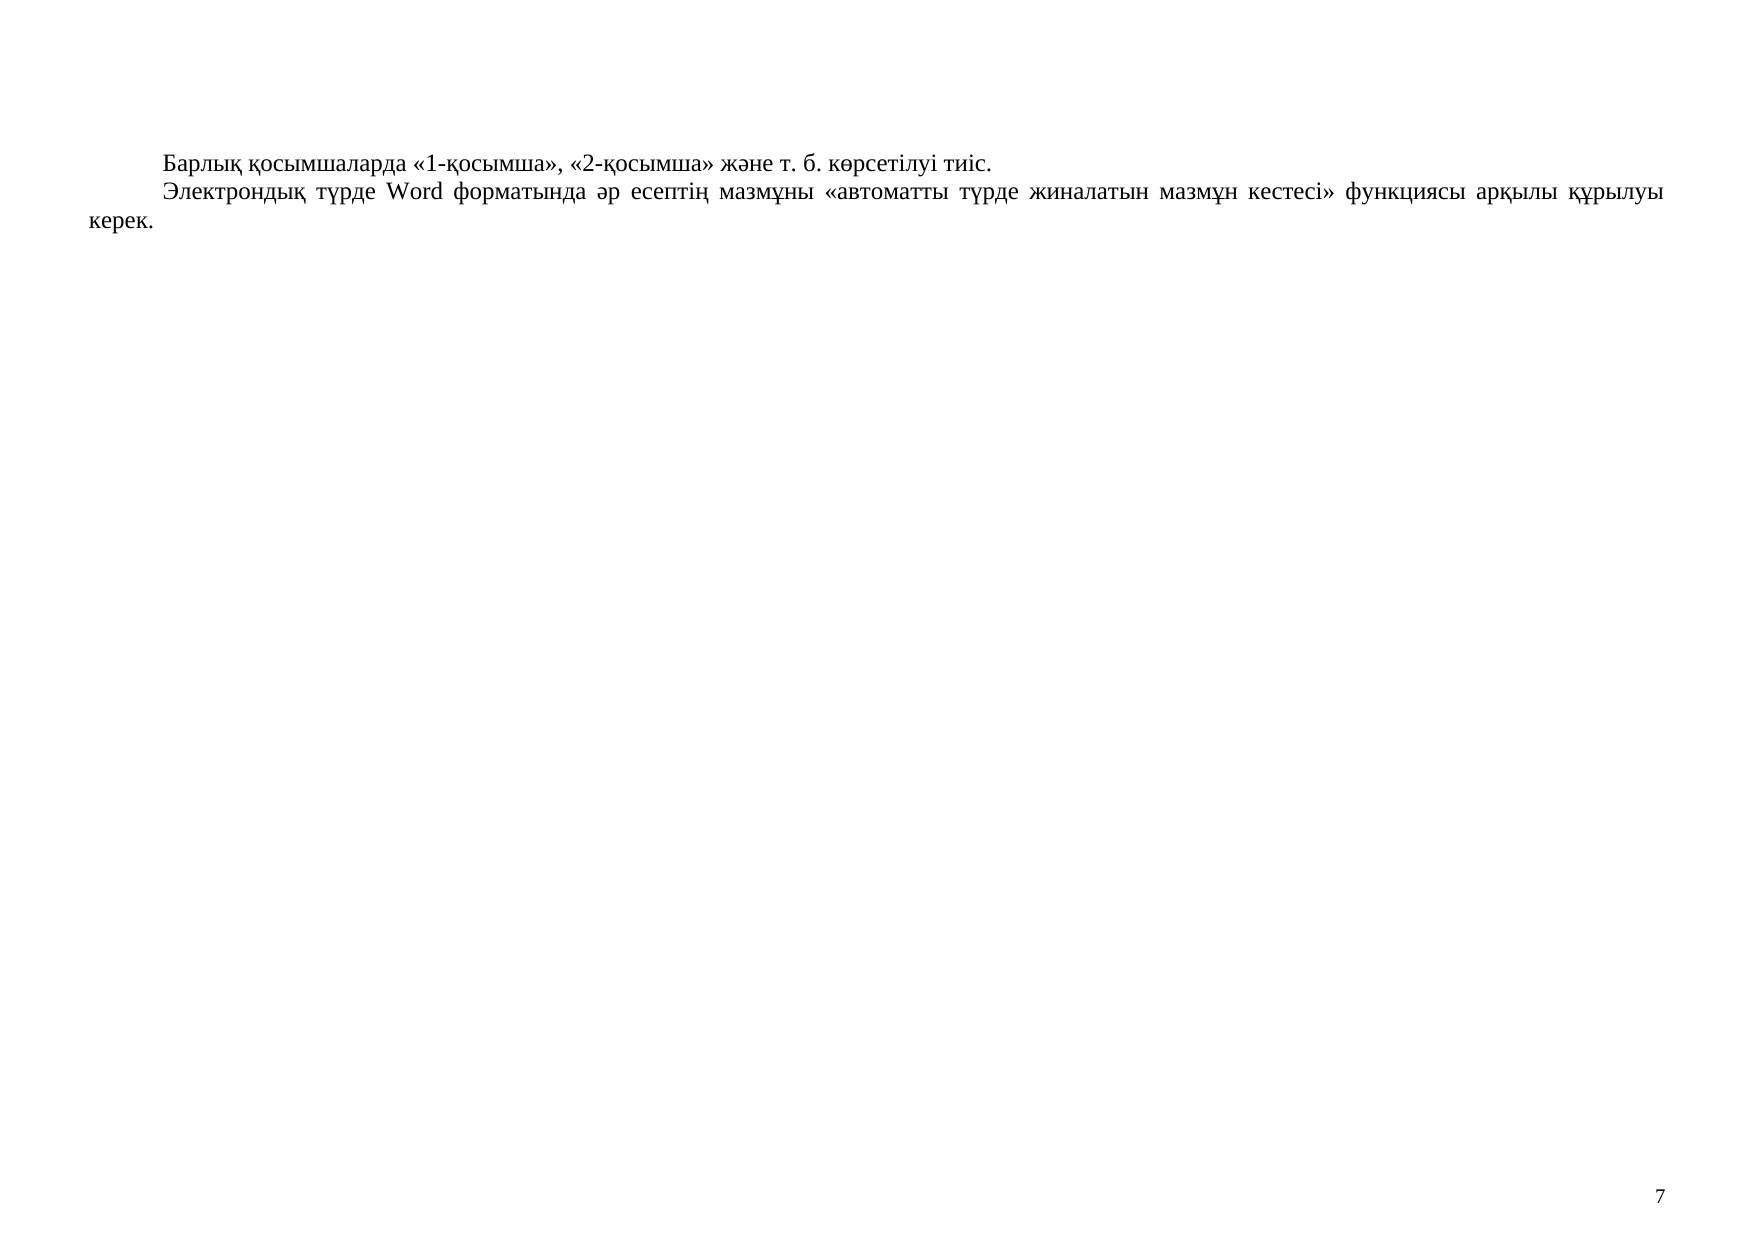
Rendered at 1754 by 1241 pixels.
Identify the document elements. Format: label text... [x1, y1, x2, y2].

text Барлық қосымшаларда «1-қосымша», «2-қосымша» және т. б. көрсетілуі тиіс. [89, 148, 1665, 176]
text Электрондық түрде Word форматында әр есептің мазмұны «автоматты түрде жиналатын мазмұн кестесі» функциясы арқылы құрылуы керек. [89, 176, 1665, 234]
